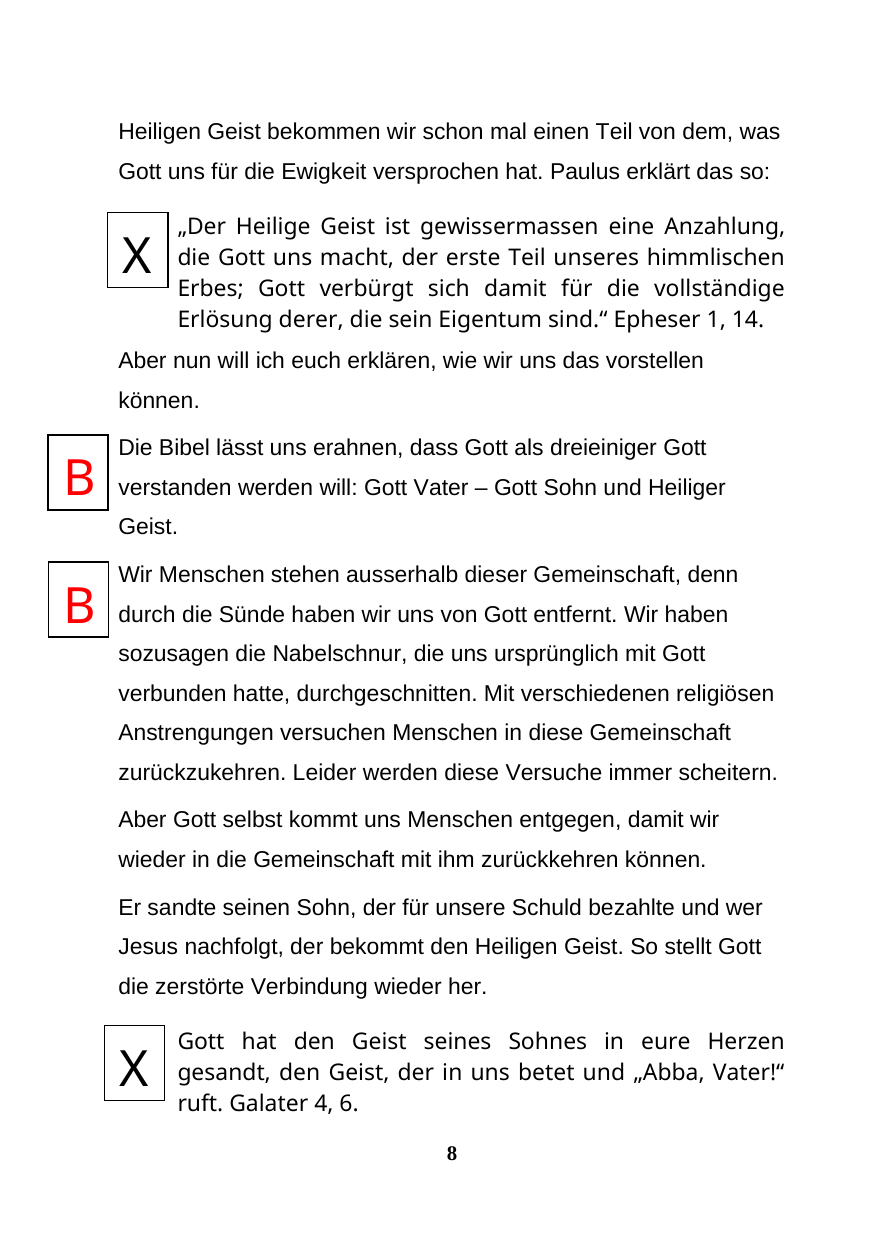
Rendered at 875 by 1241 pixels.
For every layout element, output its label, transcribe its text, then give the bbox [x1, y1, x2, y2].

list Aber Gott selbst kommt uns Menschen entgegen, damit wir wieder in die Gemeinschaft mit ihm zurückkehren können. [118, 806, 785, 872]
list Er sandte seinen Sohn, der für unsere Schuld bezahlte und wer Jesus nachfolgt, der bekommt den Heiligen Geist. So stellt Gott die zerstörte Verbindung wieder her. [118, 894, 785, 999]
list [118, 118, 785, 184]
list Die Bibel lässt uns erahnen, dass Gott als dreieiniger Gott verstanden werden will: Gott Vater – Gott Sohn und Heiliger Geist. [118, 434, 785, 540]
text „Der Heilige Geist ist gewissermassen eine Anzahlung, die Gott uns macht, der erste Teil unseres himmlischen Erbes; Gott verbürgt sich damit für die vollständige Erlösung derer, die sein Eigentum sind.“ Epheser 1, 14. [177, 209, 785, 334]
text Gott hat den Geist seines Sohnes in eure Herzen gesandt, den Geist, der in uns betet und „Abba, Vater!“ ruft. Galater 4, 6. [177, 1024, 785, 1118]
list Aber nun will ich euch erklären, wie wir uns das vorstellen können. [118, 347, 785, 413]
list Wir Menschen stehen ausserhalb dieser Gemeinschaft, denn durch die Sünde haben wir uns von Gott entfernt. Wir haben sozusagen die Nabelschnur, die uns ursprünglich mit Gott verbunden hatte, durchgeschnitten. Mit verschiedenen religiösen Anstrengungen versuchen Menschen in diese Gemeinschaft zurückzukehren. Leider werden diese Versuche immer scheitern. [118, 561, 785, 785]
